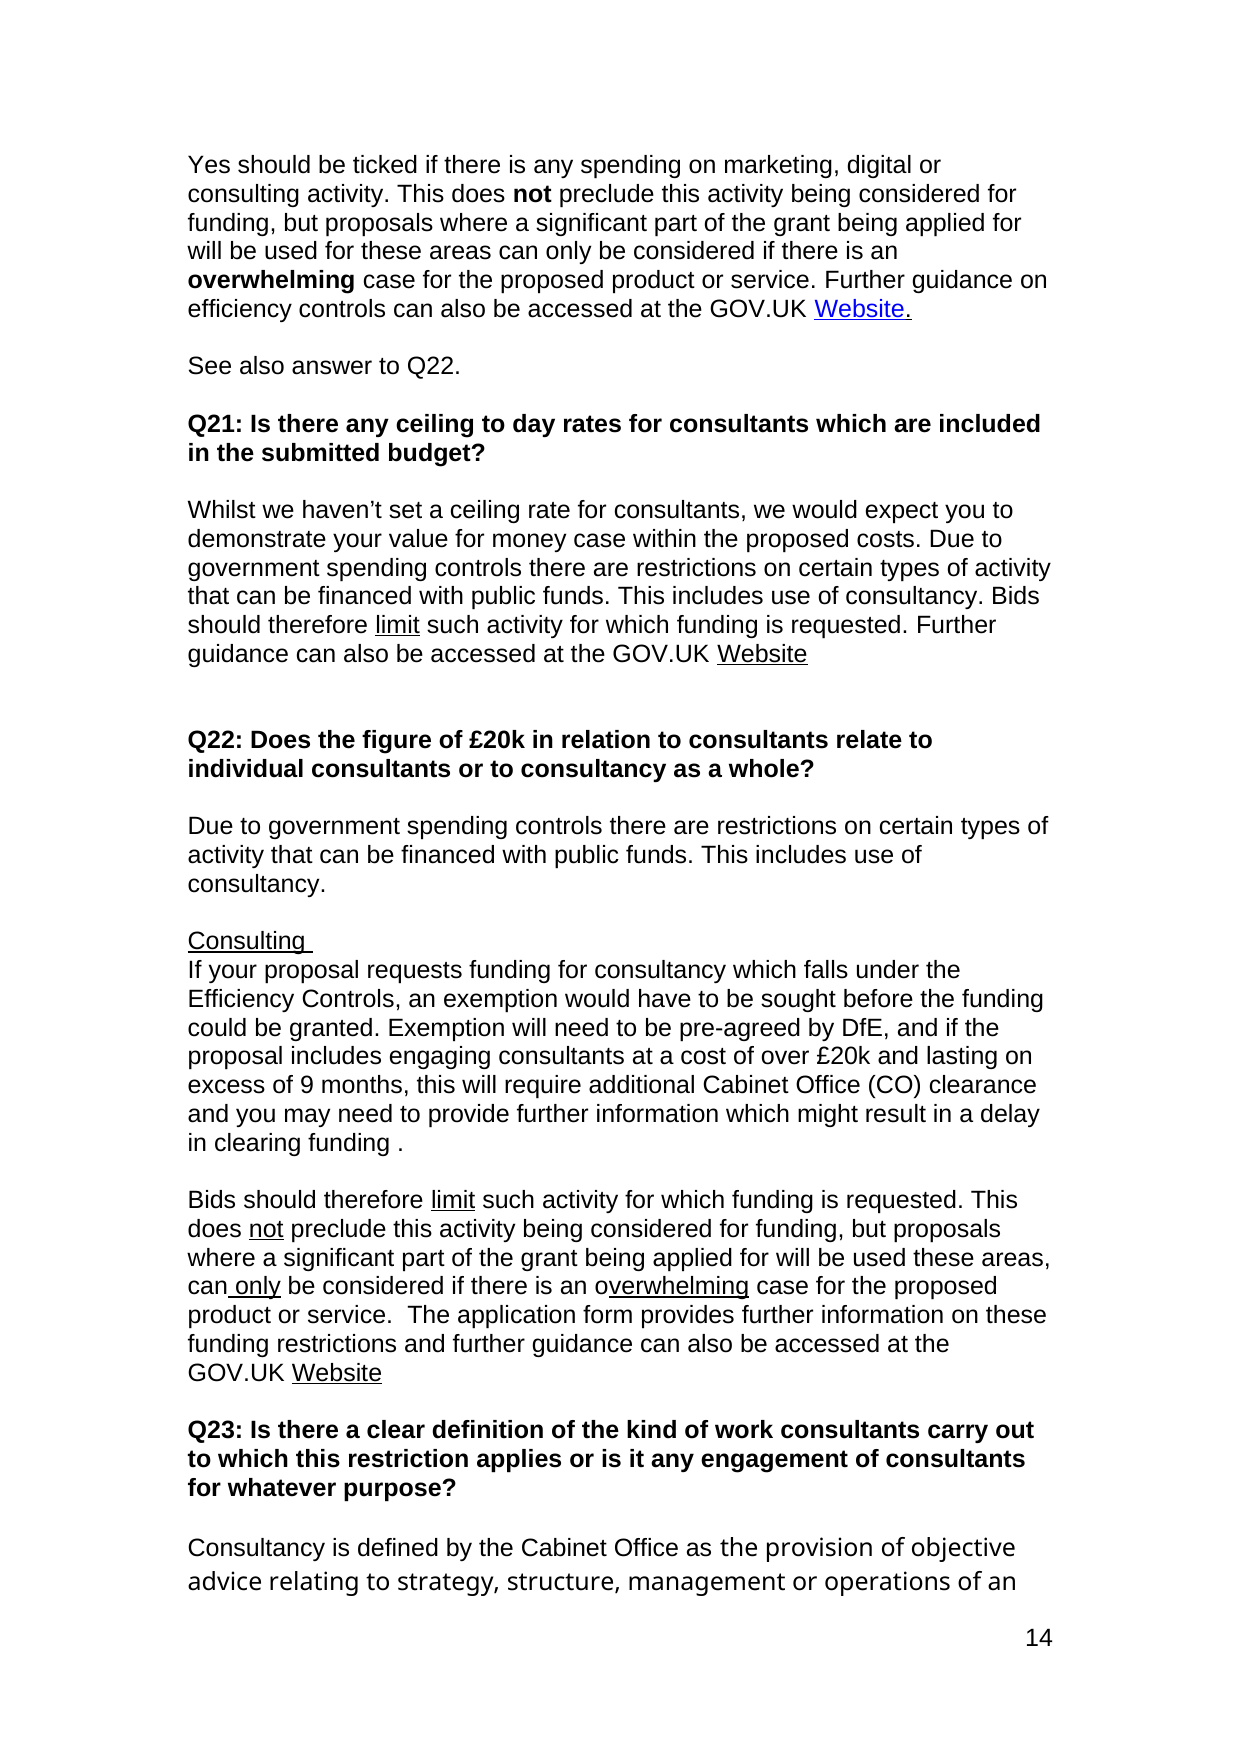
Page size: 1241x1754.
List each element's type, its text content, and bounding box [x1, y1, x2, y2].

text Q22: Does the figure of £20k in relation to consultants relate to individual consultants or to consultancy as a whole? [187, 725, 1053, 782]
list Yes should be ticked if there is any spending on marketing, digital or consulting activity. This does not preclude this activity being considered for funding, but proposals where a significant part of the grant being applied for will be used for these areas can only be considered if there is an overwhelming case for the proposed product or service. Further guidance on efficiency controls can also be accessed at the GOV.UK Website. [187, 150, 1053, 322]
text Consulting If your proposal requests funding for consultancy which falls under the Efficiency Controls, an exemption would have to be sought before the funding could be granted. Exemption will need to be pre-agreed by DfE, and if the proposal includes engaging consultants at a cost of over £20k and lasting on excess of 9 months, this will require additional Cabinet Office (CO) clearance and you may need to provide further information which might result in a delay in clearing funding . [187, 926, 1053, 1156]
text Due to government spending controls there are restrictions on certain types of activity that can be financed with public funds. This includes use of consultancy. [187, 811, 1053, 897]
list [187, 1530, 1053, 1598]
text Q23: Is there a clear definition of the kind of work consultants carry out to which this restriction applies or is it any engagement of consultants for whatever purpose? [187, 1415, 1053, 1501]
list See also answer to Q22. [187, 351, 1053, 380]
text Q21: Is there any ceiling to day rates for consultants which are included in the submitted budget? [187, 409, 1053, 466]
list Bids should therefore limit such activity for which funding is requested. This does not preclude this activity being considered for funding, but proposals where a significant part of the grant being applied for will be used these areas, can only be considered if there is an overwhelming case for the proposed product or service. The application form provides further information on these funding restrictions and further guidance can also be accessed at the GOV.UK Website [187, 1185, 1053, 1386]
list Whilst we haven’t set a ceiling rate for consultants, we would expect you to demonstrate your value for money case within the proposed costs. Due to government spending controls there are restrictions on certain types of activity that can be financed with public funds. This includes use of consultancy. Bids should therefore limit such activity for which funding is requested. Further guidance can also be accessed at the GOV.UK Website [187, 495, 1053, 667]
